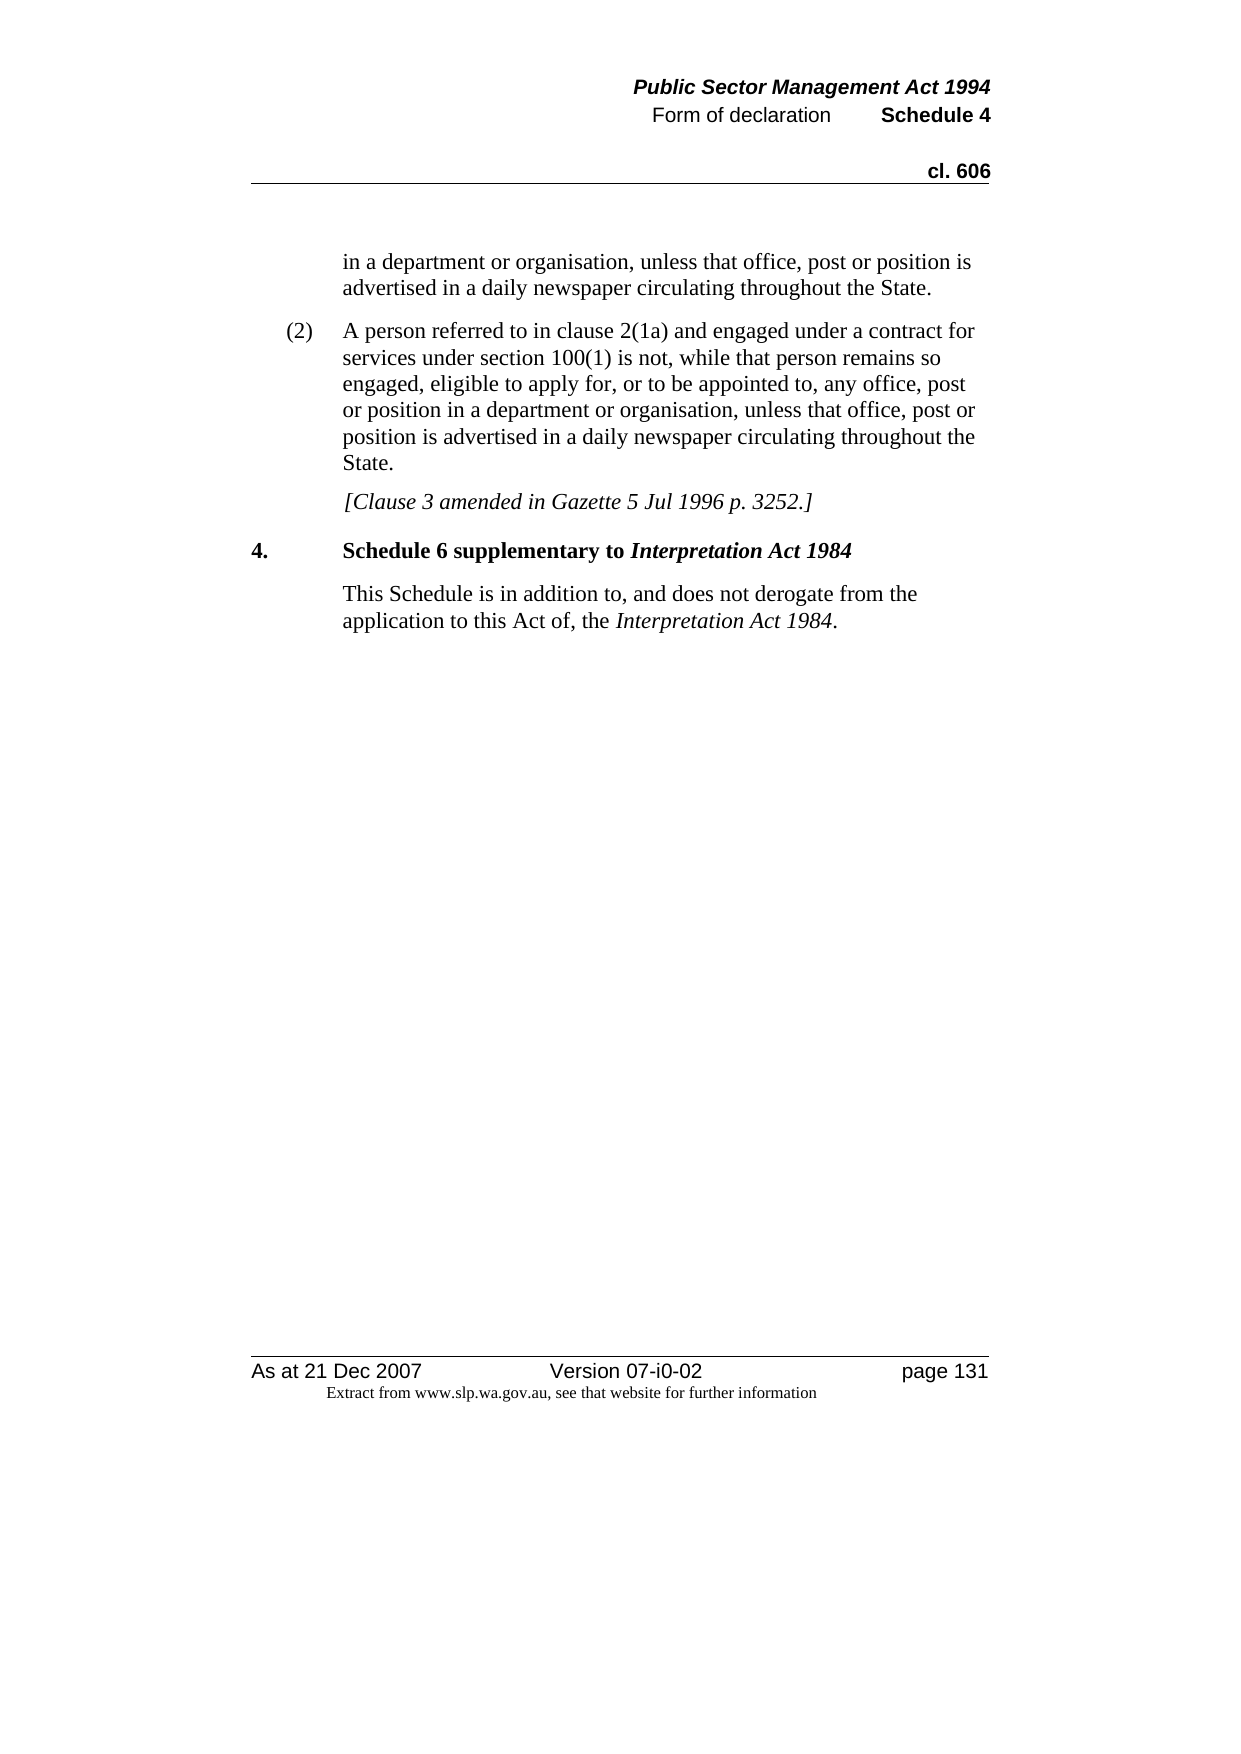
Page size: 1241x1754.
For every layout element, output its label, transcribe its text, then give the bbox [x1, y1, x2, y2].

subtitle 4. Schedule 6 supplementary to Interpretation Act 1984 [251, 537, 989, 564]
text [Clause 3 amended in Gazette 5 Jul 1996 p. 3252.] [251, 488, 989, 514]
text (2) A person referred to in clause 2(1a) and engaged under a contract for services under section 100(1) is not, while that person remains so engaged, eligible to apply for, or to be appointed to, any office, post or position in a department or organisation, unless that office, post or position is advertised in a daily newspaper circulating throughout the State. [251, 317, 989, 476]
text This Schedule is in addition to, and does not derogate from the application to this Act of, the Interpretation Act 1984. [251, 580, 989, 633]
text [251, 248, 989, 301]
